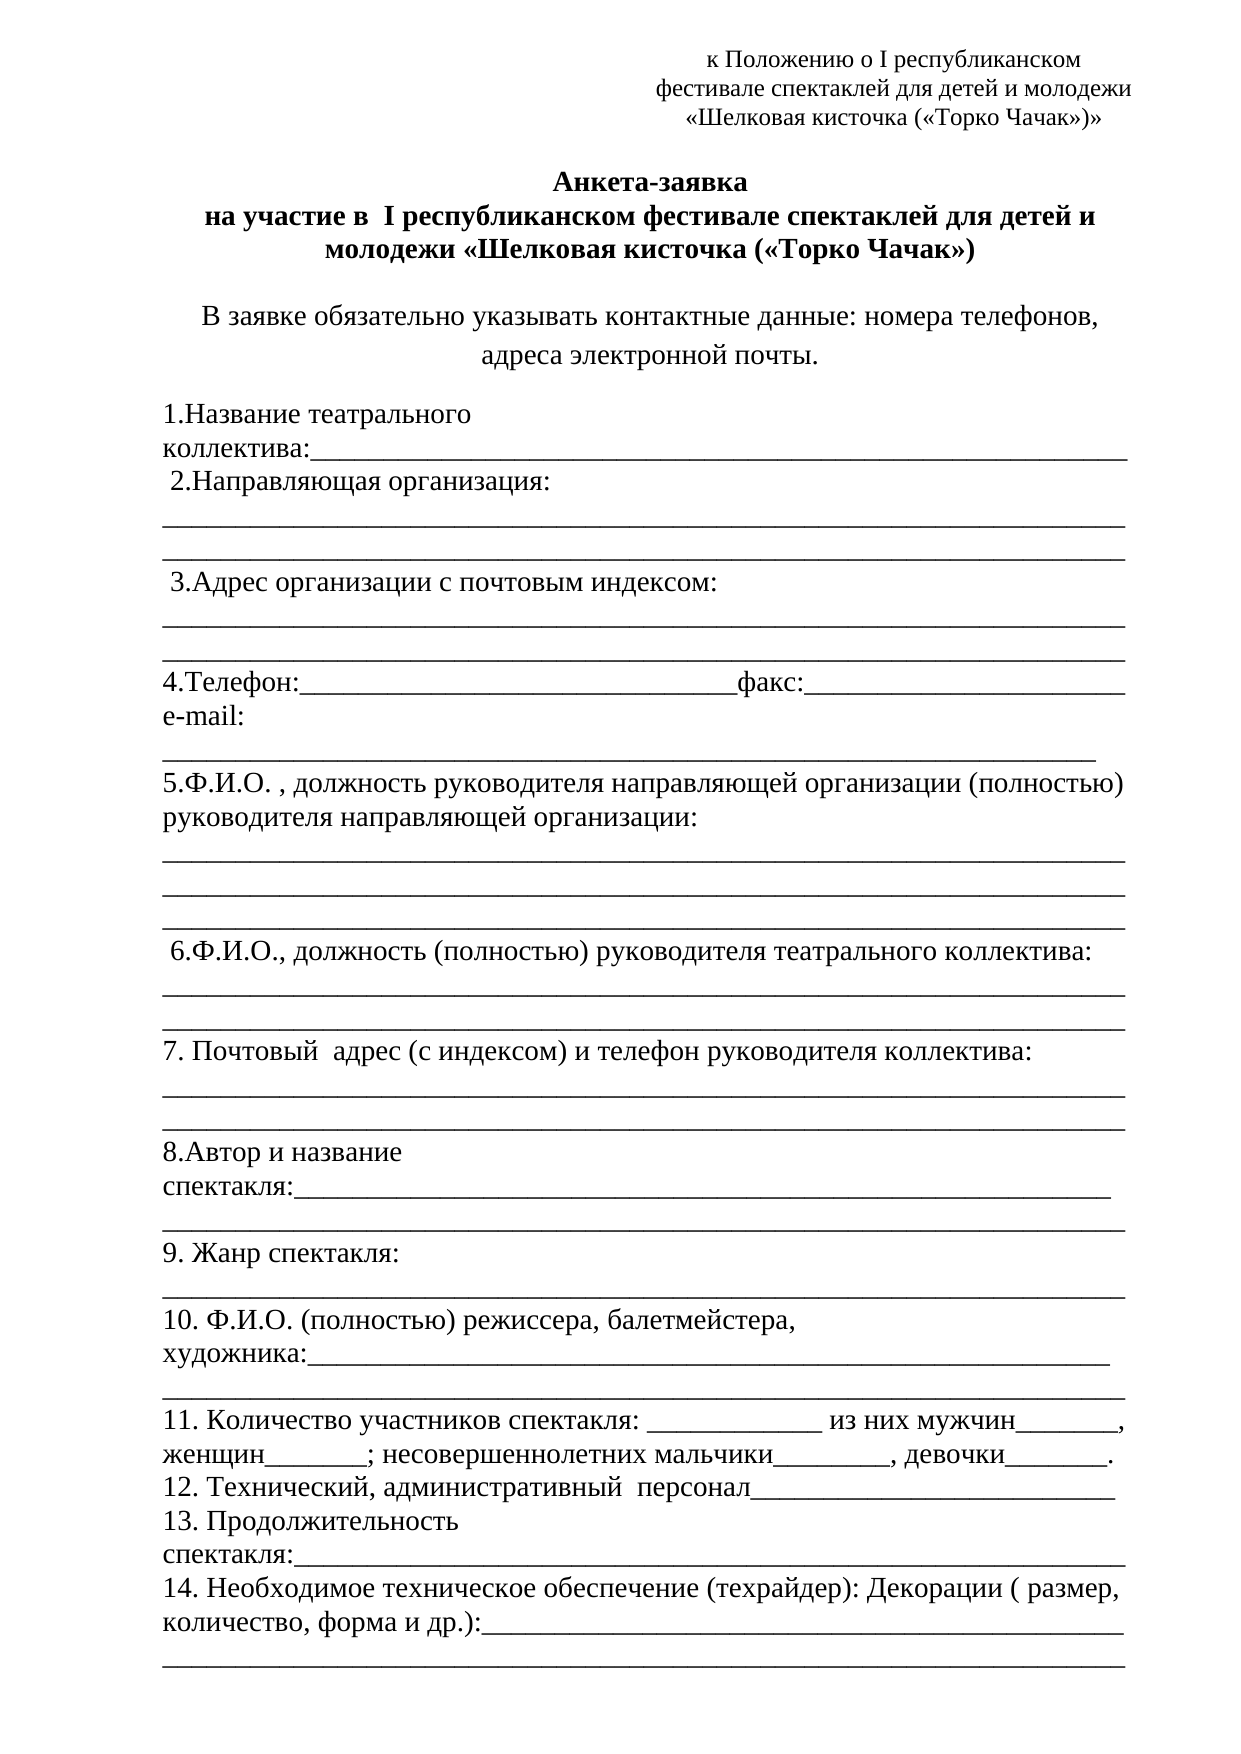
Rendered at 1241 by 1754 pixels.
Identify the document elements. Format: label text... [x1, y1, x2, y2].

text 1.Название театрального коллектива:________________________________________________________ [162, 396, 1138, 463]
text 5.Ф.И.О. , должность руководителя направляющей организации (полностью) руководителя направляющей организации: [162, 765, 1138, 832]
text фестивале спектаклей для детей и молодежи [162, 73, 1138, 102]
text 2.Направляющая организация: ____________________________________________________________________________________________________________________________________ [162, 463, 1138, 564]
text 12. Технический, административный персонал_________________________ [162, 1469, 1138, 1503]
text 13. Продолжительность спектакля:_________________________________________________________ [162, 1503, 1138, 1570]
text В заявке обязательно указывать контактные данные: номера телефонов, адреса электронной почты. [162, 298, 1138, 370]
text на участие в I республиканском фестивале спектаклей для детей и молодежи «Шелковая кисточка («Торко Чачак») [162, 198, 1138, 265]
text __________________________________________________________________ [162, 899, 1138, 933]
text 9. Жанр спектакля: __________________________________________________________________ [162, 1235, 1138, 1302]
text 6.Ф.И.О., должность (полностью) руководителя театрального коллектива: [162, 933, 1138, 966]
text Анкета-заявка [162, 164, 1138, 198]
text ____________________________________________________________________________________________________________________________________ [162, 832, 1138, 899]
text «Шелковая кисточка («Торко Чачак»)» [162, 102, 1138, 131]
text 3.Адрес организации с почтовым индексом: ____________________________________________________________________________________________________________________________________ 4.Телефон:______________________________факс:______________________ [162, 564, 1138, 698]
text __________________________________________________________________ [162, 1637, 1138, 1671]
text e-mail: ________________________________________________________________ [162, 698, 1138, 765]
text 8.Автор и название спектакля:________________________________________________________ __________________________________________________________________ [162, 1134, 1138, 1235]
text 11. Количество участников спектакля: ____________ из них мужчин_______, женщин_______; несовершеннолетних мальчики________, девочки_______. [162, 1402, 1138, 1469]
text 14. Необходимое техническое обеспечение (техрайдер): Декорации ( размер, количество, форма и др.):____________________________________________ [162, 1570, 1138, 1637]
text к Положению о I республиканском [162, 44, 1138, 73]
text ____________________________________________________________________________________________________________________________________ [162, 966, 1138, 1033]
text 10. Ф.И.О. (полностью) режиссера, балетмейстера, художника:_______________________________________________________ __________________________________________________________________ [162, 1302, 1138, 1402]
text 7. Почтовый адрес (с индексом) и телефон руководителя коллектива: [162, 1033, 1138, 1067]
text ____________________________________________________________________________________________________________________________________ [162, 1067, 1138, 1134]
